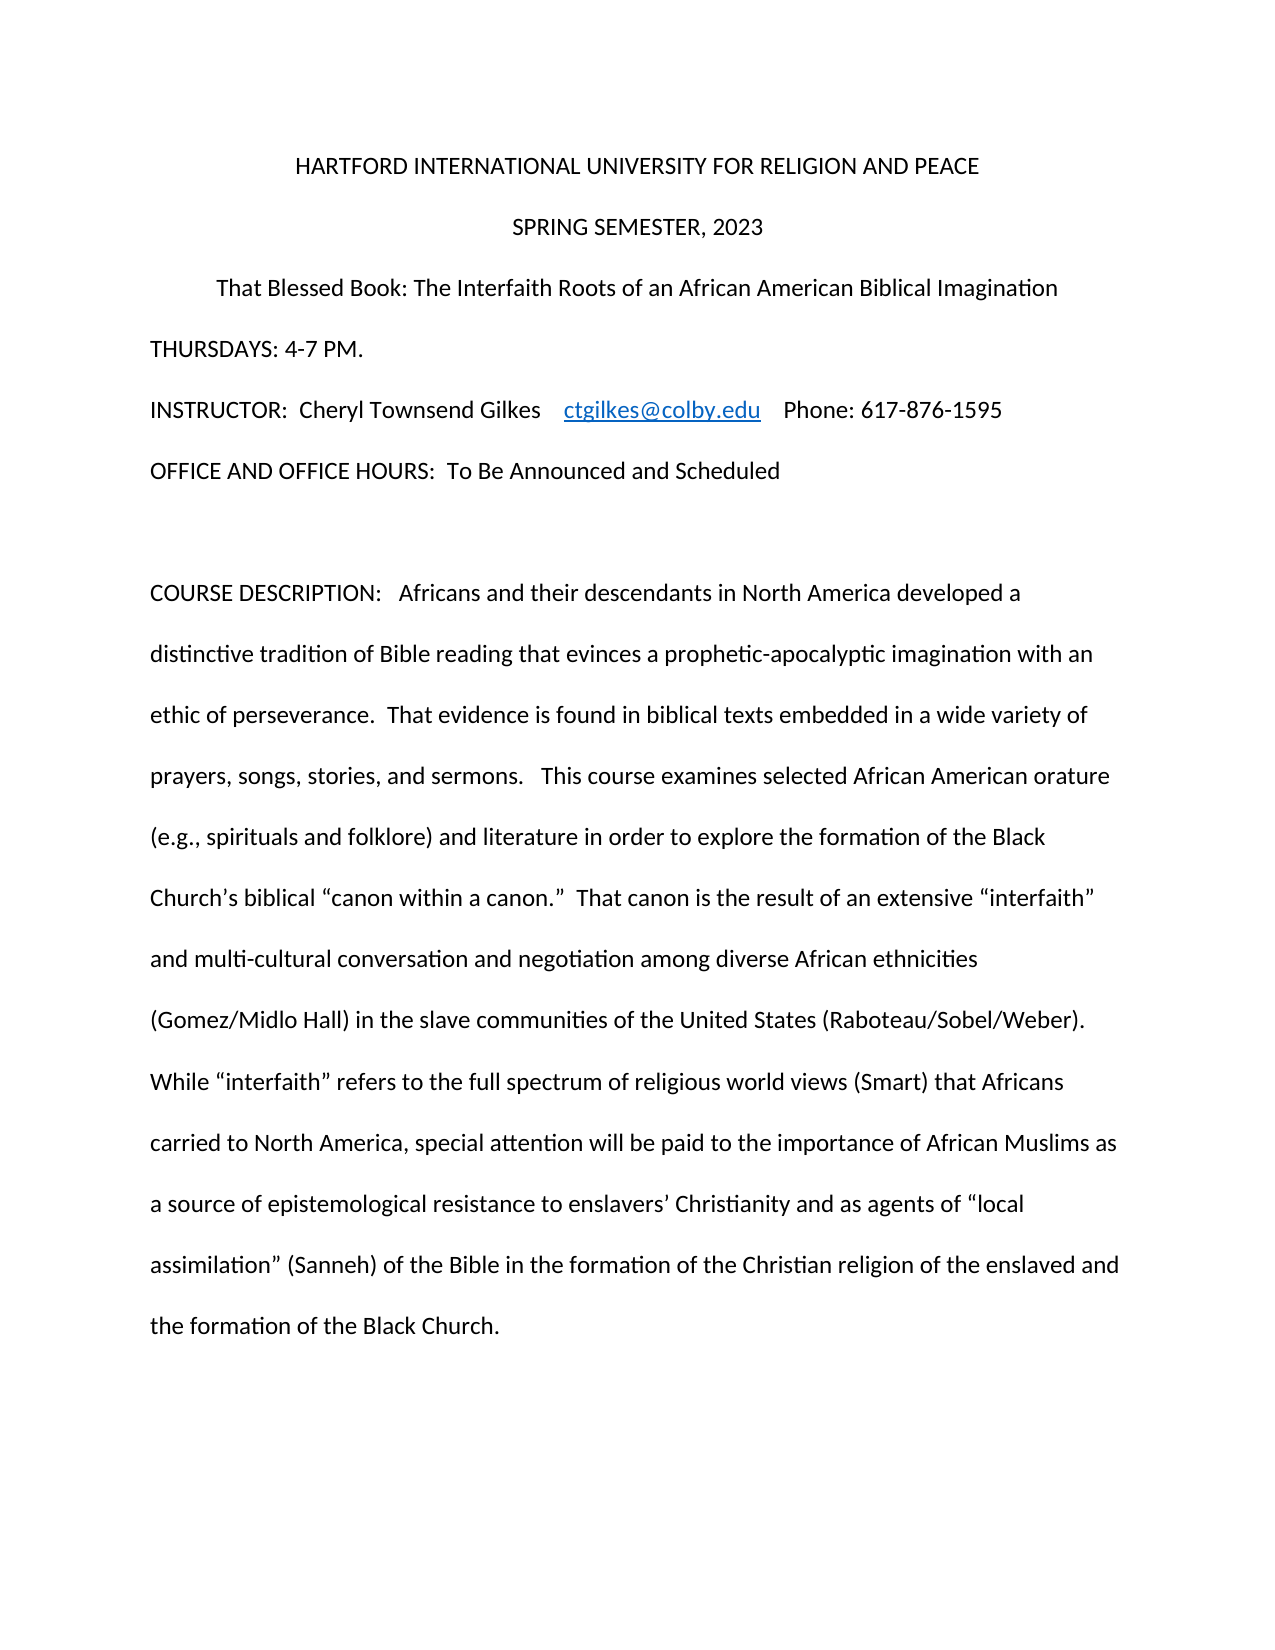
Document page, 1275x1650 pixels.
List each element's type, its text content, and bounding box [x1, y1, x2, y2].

text HARTFORD INTERNATIONAL UNIVERSITY FOR RELIGION AND PEACE [150, 150, 1125, 181]
text INSTRUCTOR: Cheryl Townsend Gilkes ctgilkes@colby.edu Phone: 617-876-1595 [150, 394, 1125, 425]
text COURSE DESCRIPTION: Africans and their descendants in North America developed a distinctive tradition of Bible reading that evinces a prophetic-apocalyptic imagination with an ethic of perseverance. That evidence is found in biblical texts embedded in a wide variety of prayers, songs, stories, and sermons. This course examines selected African American orature (e.g., spirituals and folklore) and literature in order to explore the formation of the Black Church’s biblical “canon within a canon.” That canon is the result of an extensive “interfaith” and multi-cultural conversation and negotiation among diverse African ethnicities (Gomez/Midlo Hall) in the slave communities of the United States (Raboteau/Sobel/Weber). While “interfaith” refers to the full spectrum of religious world views (Smart) that Africans carried to North America, special attention will be paid to the importance of African Muslims as a source of epistemological resistance to enslavers’ Christianity and as agents of “local assimilation” (Sanneh) of the Bible in the formation of the Christian religion of the enslaved and the formation of the Black Church. [150, 577, 1125, 1340]
text OFFICE AND OFFICE HOURS: To Be Announced and Scheduled [150, 455, 1125, 486]
text THURSDAYS: 4-7 PM. [150, 333, 1125, 364]
text SPRING SEMESTER, 2023 [150, 211, 1125, 242]
text That Blessed Book: The Interfaith Roots of an African American Biblical Imagination [150, 272, 1125, 303]
